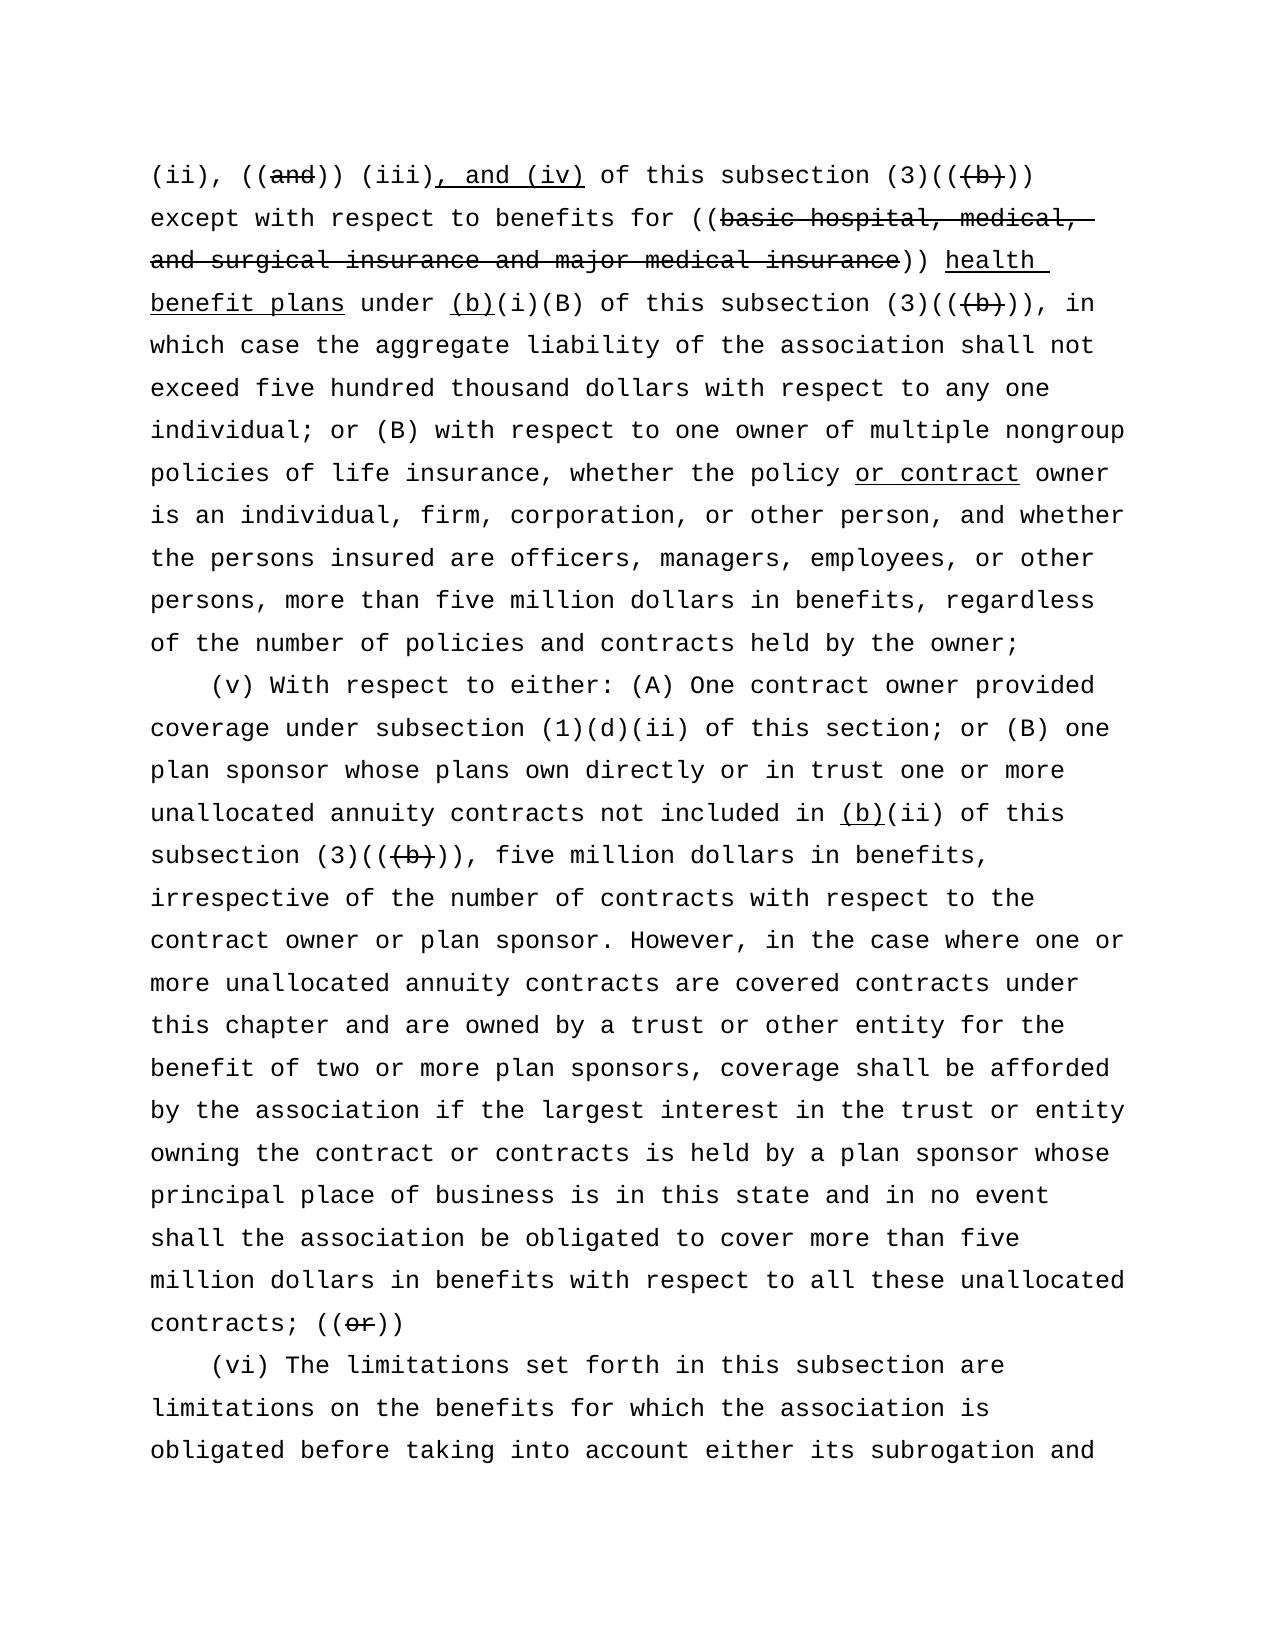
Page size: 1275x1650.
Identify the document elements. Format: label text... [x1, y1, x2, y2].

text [150, 150, 1125, 660]
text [150, 1340, 1125, 1467]
text (v) With respect to either: (A) One contract owner provided coverage under subsection (1)(d)(ii) of this section; or (B) one plan sponsor whose plans own directly or in trust one or more unallocated annuity contracts not included in (b)(ii) of this subsection (3)(((b))), five million dollars in benefits, irrespective of the number of contracts with respect to the contract owner or plan sponsor. However, in the case where one or more unallocated annuity contracts are covered contracts under this chapter and are owned by a trust or other entity for the benefit of two or more plan sponsors, coverage shall be afforded by the association if the largest interest in the trust or entity owning the contract or contracts is held by a plan sponsor whose principal place of business is in this state and in no event shall the association be obligated to cover more than five million dollars in benefits with respect to all these unallocated contracts; ((or)) [150, 660, 1125, 1340]
